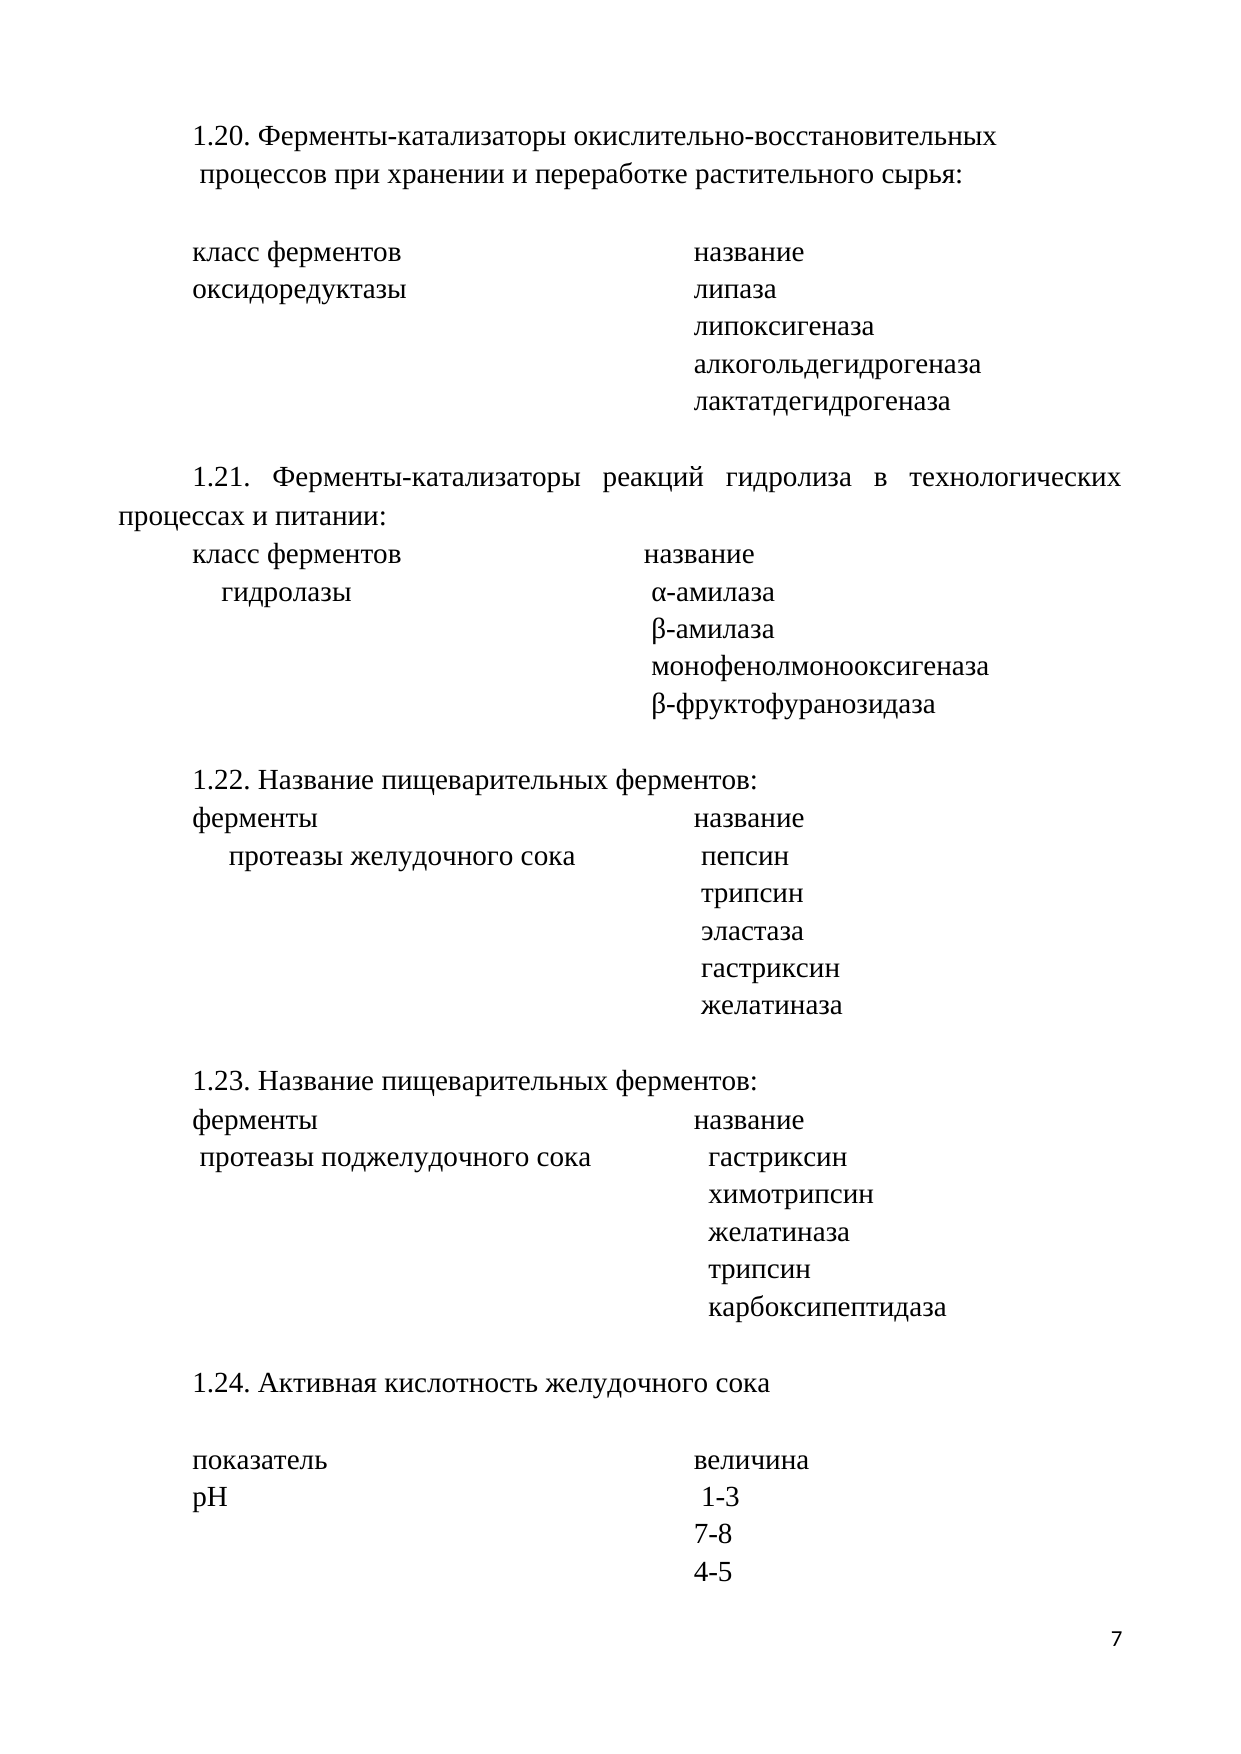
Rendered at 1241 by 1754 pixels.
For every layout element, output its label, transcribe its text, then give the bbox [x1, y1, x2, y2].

table_cell желатиназа [609, 1214, 1111, 1251]
table_header название [559, 536, 1111, 574]
table_cell β-фруктофуранозидаза [559, 686, 1111, 723]
table_header класс ферментов [107, 536, 558, 574]
table_header название [609, 1102, 1111, 1139]
table_cell эластаза [609, 913, 1111, 950]
text 1.21. Ферменты-катализаторы реакций гидролиза в технологических процессах и питании: [118, 459, 1122, 531]
table_cell карбоксипептидаза [609, 1289, 1111, 1326]
text 1.22. Название пищеварительных ферментов: [118, 762, 1122, 795]
table_cell α-амилаза [559, 574, 1111, 611]
table_cell гидролазы [107, 574, 558, 723]
table_cell 4-5 [609, 1554, 1111, 1591]
table_header ферменты [107, 1102, 608, 1139]
text 1.20. Ферменты-катализаторы окислительно-восстановительных [118, 118, 1122, 152]
table_cell желатиназа [609, 988, 1111, 1025]
table_cell липаза [609, 271, 1111, 308]
table_header величина [609, 1442, 1111, 1479]
table_cell трипсин [609, 875, 1111, 913]
table_header класс ферментов [107, 234, 608, 271]
table_header ферменты [107, 800, 608, 838]
table_cell трипсин [609, 1251, 1111, 1289]
table_cell рН [107, 1479, 608, 1591]
table_cell гастриксин [609, 1139, 1111, 1177]
text 1.23. Название пищеварительных ферментов: [118, 1063, 1122, 1097]
table_cell химотрипсин [609, 1177, 1111, 1214]
table_cell 7-8 [609, 1517, 1111, 1554]
table_cell алкогольдегидрогеназа [609, 346, 1111, 383]
table_cell монофенолмонооксигеназа [559, 649, 1111, 686]
table_cell 1-3 [609, 1479, 1111, 1517]
table_cell оксидоредуктазы [107, 271, 608, 421]
text 1.24. Активная кислотность желудочного сока [118, 1365, 1122, 1398]
table_header название [609, 800, 1111, 838]
table_cell протеазы поджелудочного сока [107, 1139, 608, 1326]
table_cell протеазы желудочного сока [107, 838, 608, 1025]
text процессов при хранении и переработке растительного сырья: [118, 157, 1122, 190]
table_cell пепсин [609, 838, 1111, 875]
table_cell липоксигеназа [609, 309, 1111, 346]
table_header показатель [107, 1442, 608, 1479]
table_cell β-амилаза [559, 611, 1111, 648]
table_cell лактатдегидрогеназа [609, 383, 1111, 421]
table_header название [609, 234, 1111, 271]
table_cell гастриксин [609, 950, 1111, 987]
